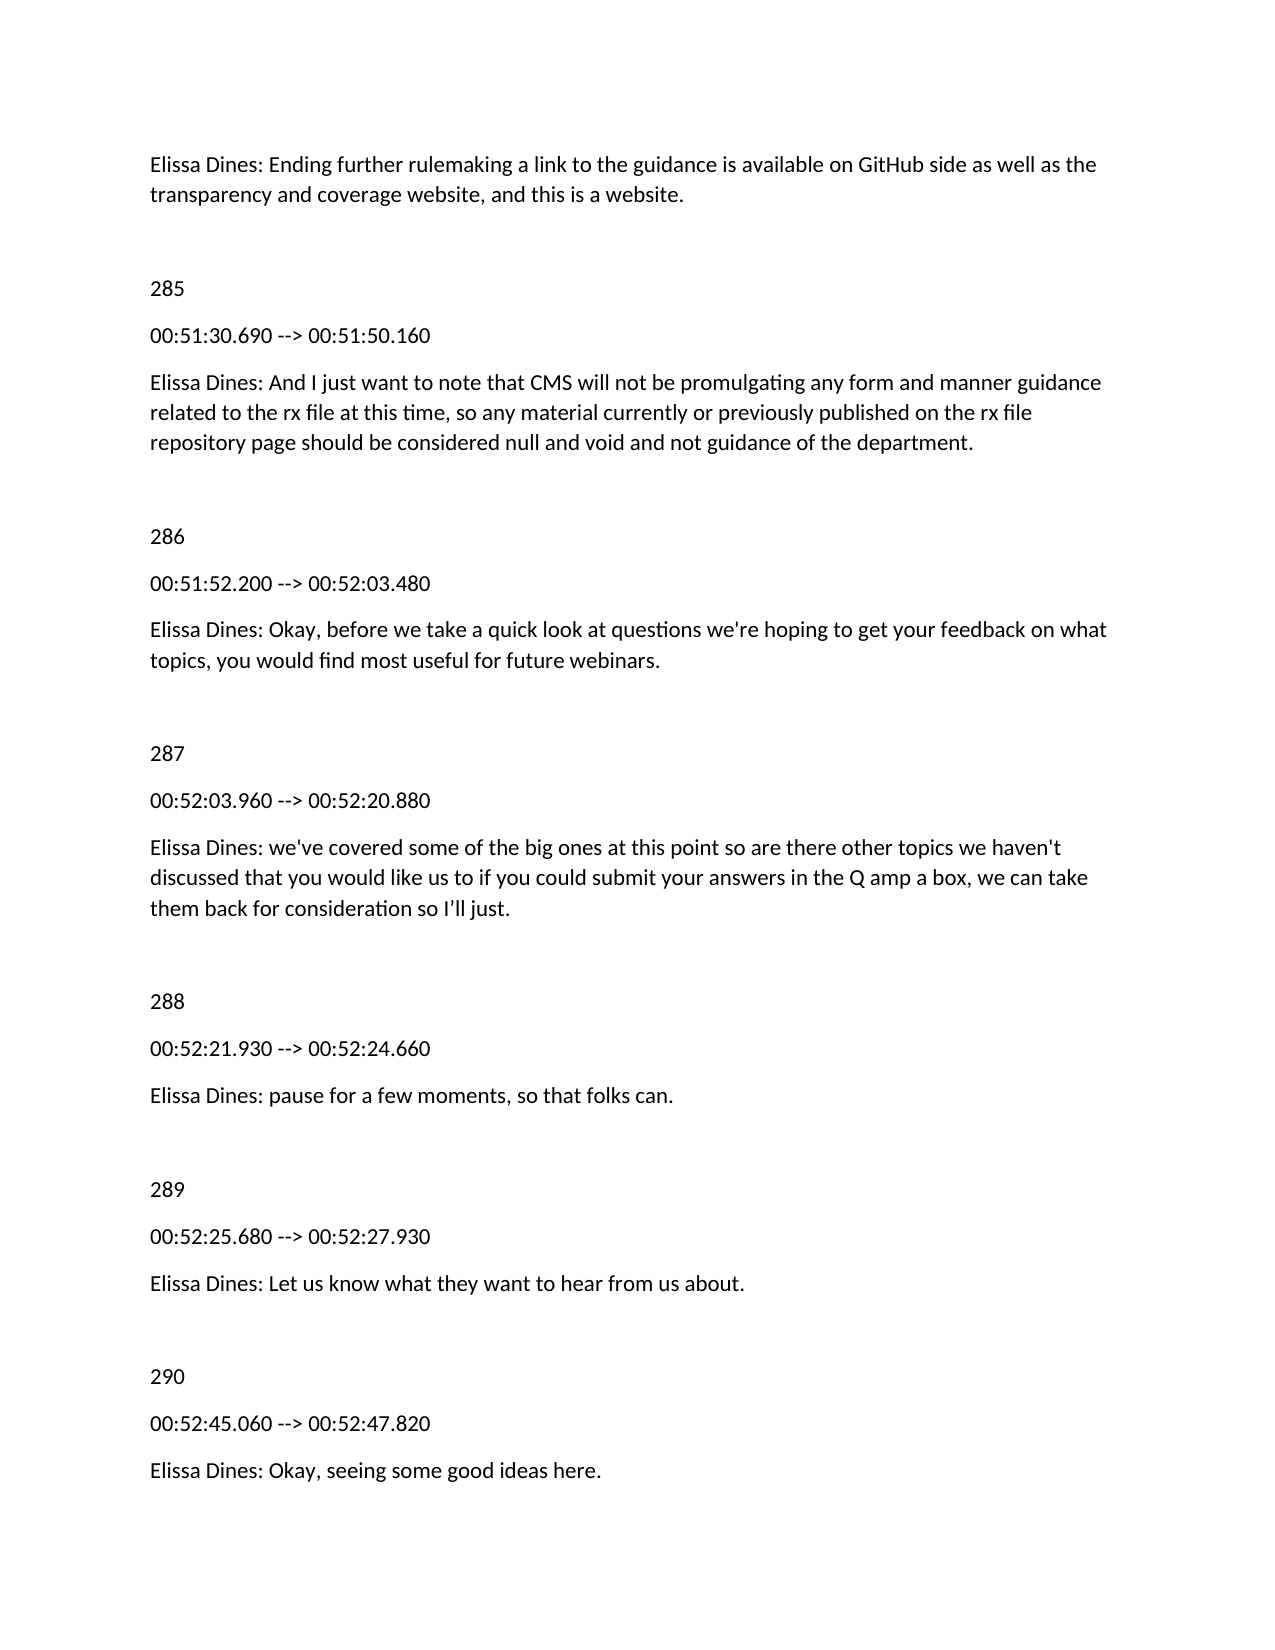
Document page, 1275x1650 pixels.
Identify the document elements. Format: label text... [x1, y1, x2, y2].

text Elissa Dines: Okay, before we take a quick look at questions we're hoping to get your feedback on what topics, you would find most useful for future webinars. [150, 616, 1125, 674]
text Elissa Dines: pause for a few moments, so that folks can. [150, 1081, 1125, 1109]
text Elissa Dines: And I just want to note that CMS will not be promulgating any form and manner guidance related to the rx file at this time, so any material currently or previously published on the rx file repository page should be considered null and void and not guidance of the department. [150, 368, 1125, 456]
text 00:52:03.960 --> 00:52:20.880 [150, 786, 1125, 814]
text Elissa Dines: we've covered some of the big ones at this point so are there other topics we haven't discussed that you would like us to if you could submit your answers in the Q amp a box, we can take them back for consideration so I’ll just. [150, 833, 1125, 922]
text 00:51:52.200 --> 00:52:03.480 [150, 569, 1125, 597]
text 287 [150, 739, 1125, 768]
text Elissa Dines: Okay, seeing some good ideas here. [150, 1456, 1125, 1484]
text 00:52:21.930 --> 00:52:24.660 [150, 1034, 1125, 1062]
text 00:51:30.690 --> 00:51:50.160 [150, 321, 1125, 349]
text 288 [150, 987, 1125, 1016]
text Elissa Dines: Ending further rulemaking a link to the guidance is available on GitHub side as well as the transparency and coverage website, and this is a website. [150, 150, 1125, 208]
text 285 [150, 274, 1125, 302]
text 286 [150, 522, 1125, 550]
text 290 [150, 1362, 1125, 1391]
text 00:52:45.060 --> 00:52:47.820 [150, 1409, 1125, 1437]
text 289 [150, 1175, 1125, 1203]
text Elissa Dines: Let us know what they want to hear from us about. [150, 1269, 1125, 1297]
text 00:52:25.680 --> 00:52:27.930 [150, 1222, 1125, 1250]
